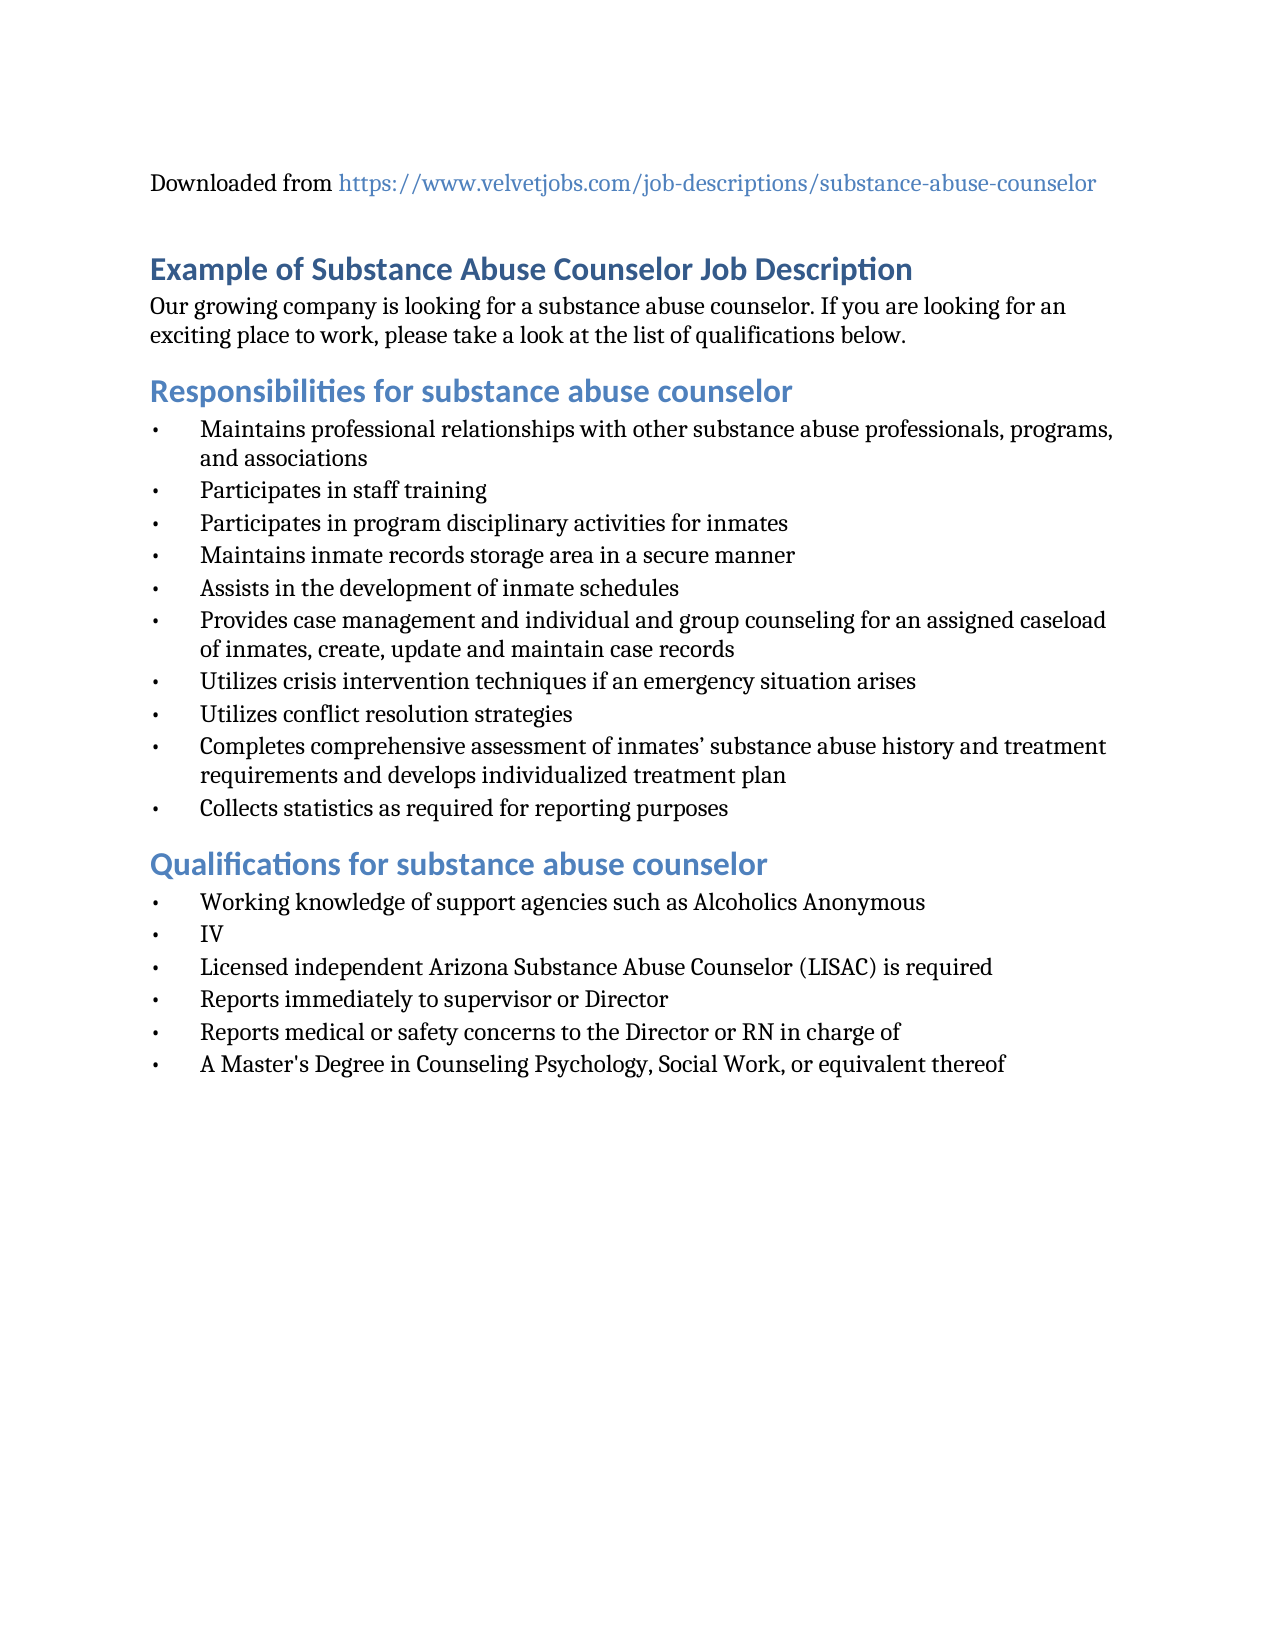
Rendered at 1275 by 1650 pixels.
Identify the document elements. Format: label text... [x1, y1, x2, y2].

list Participates in program disciplinary activities for inmates [150, 508, 1125, 537]
list Licensed independent Arizona Substance Abuse Counselor (LISAC) is required [150, 953, 1125, 981]
list Assists in the development of inmate schedules [150, 573, 1125, 602]
list Collects statistics as required for reporting purposes [150, 793, 1125, 822]
list A Master's Degree in Counseling Psychology, Social Work, or equivalent thereof [150, 1050, 1125, 1079]
list Utilizes crisis intervention techniques if an emergency situation arises [150, 667, 1125, 696]
list Maintains professional relationships with other substance abuse professionals, programs, and associations [150, 415, 1125, 472]
list Reports medical or safety concerns to the Director or RN in charge of [150, 1018, 1125, 1046]
text Downloaded from https://www.velvetjobs.com/job-descriptions/substance-abuse-counselor [150, 169, 1125, 197]
subtitle Responsibilities for substance abuse counselor [150, 370, 1125, 411]
list Reports immediately to supervisor or Director [150, 985, 1125, 1014]
list Utilizes conflict resolution strategies [150, 700, 1125, 728]
list Maintains inmate records storage area in a secure manner [150, 541, 1125, 570]
subtitle Qualifications for substance abuse counselor [150, 843, 1125, 884]
text Our growing company is looking for a substance abuse counselor. If you are looking for an exciting place to work, please take a look at the list of qualifications below. [150, 292, 1125, 349]
list IV [150, 920, 1125, 949]
list Participates in staff training [150, 476, 1125, 505]
list Provides case management and individual and group counseling for an assigned caseload of inmates, create, update and maintain case records [150, 606, 1125, 663]
list Working knowledge of support agencies such as Alcoholics Anonymous [150, 888, 1125, 916]
subtitle Example of Substance Abuse Counselor Job Description [150, 247, 1125, 288]
list Completes comprehensive assessment of inmates’ substance abuse history and treatment requirements and develops individualized treatment plan [150, 732, 1125, 790]
